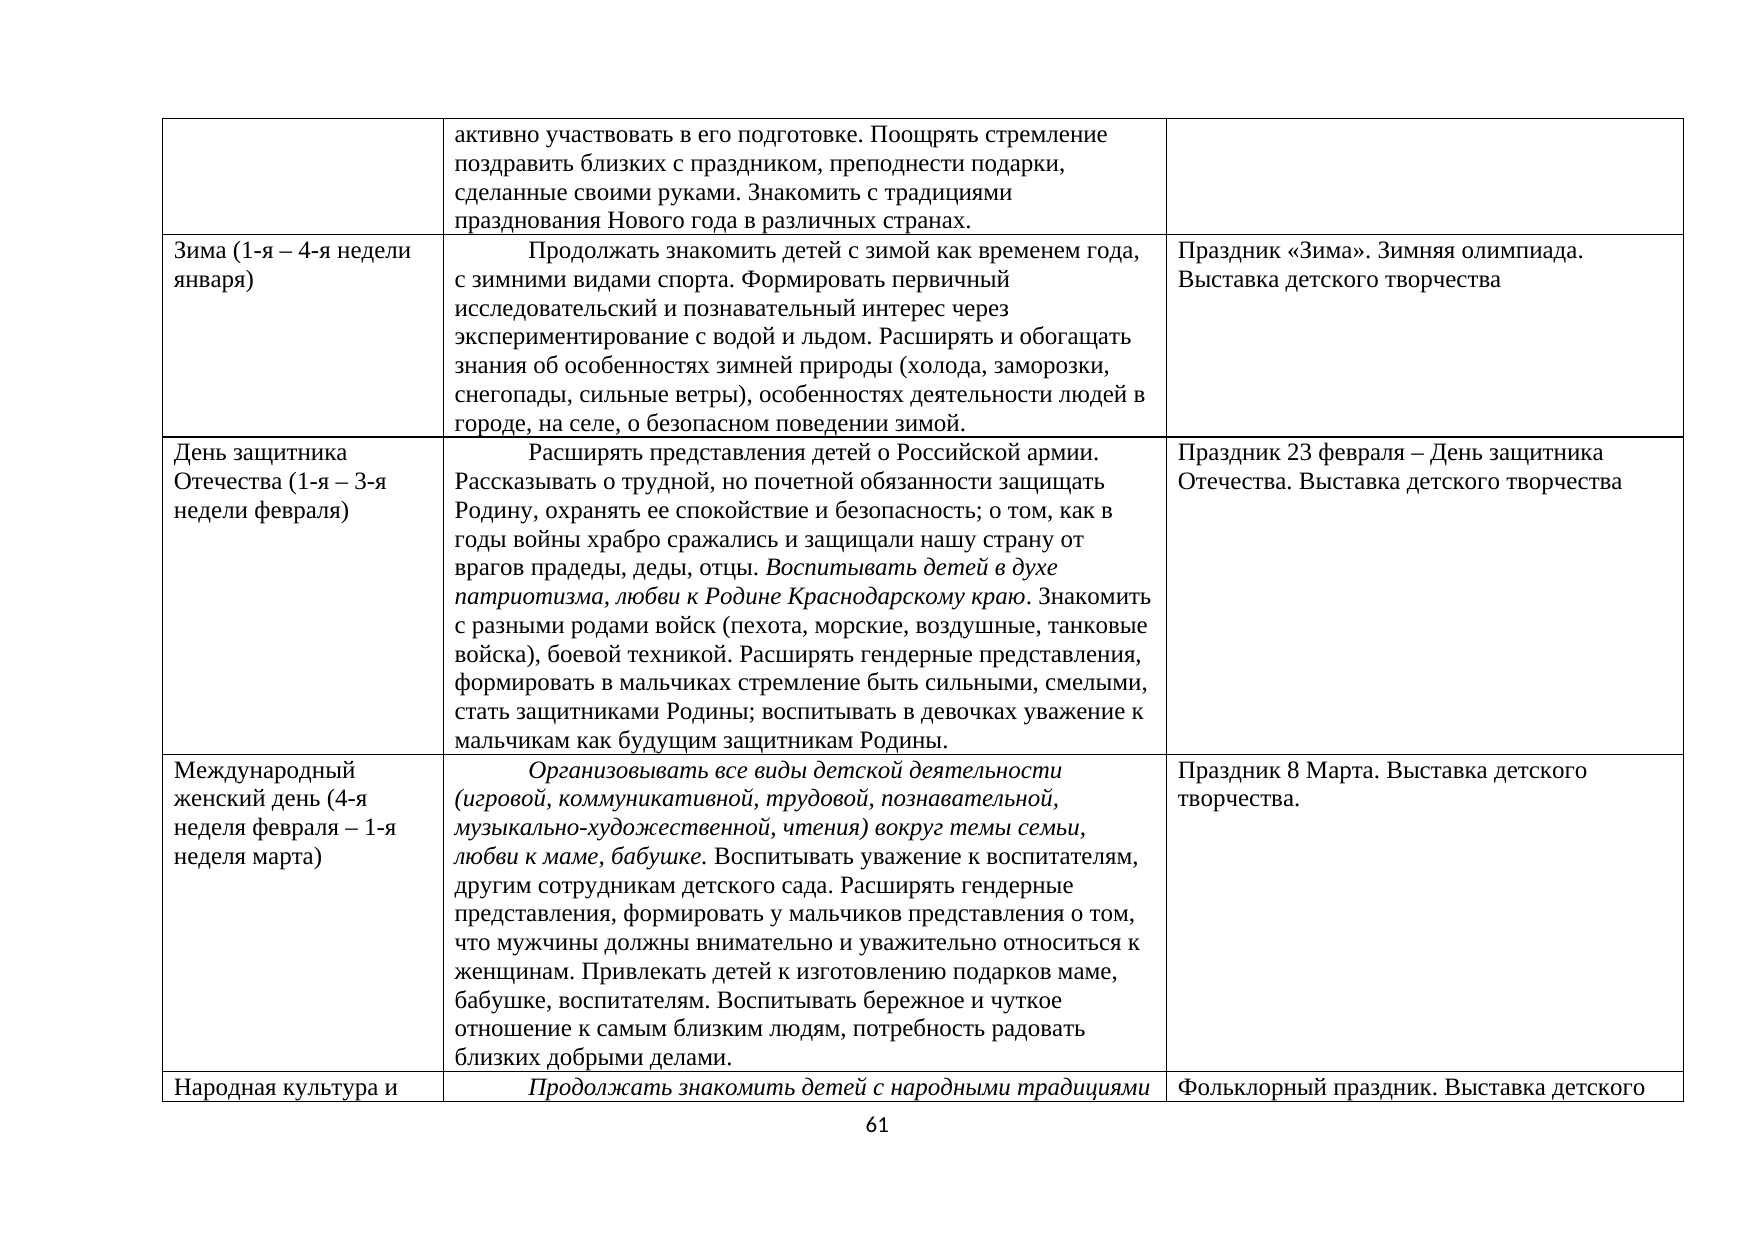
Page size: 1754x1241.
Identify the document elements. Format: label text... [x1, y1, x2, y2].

table_cell Праздник 23 февраля – День защитника Отечества. Выставка детского творчества [1167, 438, 1683, 754]
table_cell Праздник «Зима». Зимняя олимпиада. Выставка детского творчества [1167, 235, 1683, 436]
table_cell Международный женский день (4-я неделя февраля – 1-я неделя марта) [163, 755, 443, 1071]
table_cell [163, 119, 443, 234]
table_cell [444, 119, 1166, 234]
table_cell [444, 1072, 1166, 1101]
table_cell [1167, 1072, 1683, 1101]
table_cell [163, 1072, 443, 1101]
table_cell Организовывать все виды детской деятельности (игровой, коммуникативной, трудовой, познавательной, музыкально-художественной, чтения) вокруг темы семьи, любви к маме, бабушке. Воспитывать уважение к воспитателям, другим сотрудникам детского сада. Расширять гендерные представления, формировать у мальчиков представления о том, что мужчины должны внимательно и уважительно относиться к женщинам. Привлекать детей к изготовлению подарков маме, бабушке, воспитателям. Воспитывать бережное и чуткое отношение к самым близким людям, потребность радовать близких добрыми делами. [444, 755, 1166, 1071]
table_cell День защитника Отечества (1-я – 3-я недели февраля) [163, 438, 443, 754]
table_cell Праздник 8 Марта. Выставка детского творчества. [1167, 755, 1683, 1071]
table_cell Зима (1-я – 4-я недели января) [163, 235, 443, 436]
table_cell Продолжать знакомить детей с зимой как временем года, с зимними видами спорта. Формировать первичный исследовательский и познавательный интерес через экспериментирование с водой и льдом. Расширять и обогащать знания об особенностях зимней природы (холода, заморозки, снегопады, сильные ветры), особенностях деятельности людей в городе, на селе, о безопасном поведении зимой. [444, 235, 1166, 436]
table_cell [1167, 119, 1683, 234]
table_cell Расширять представления детей о Российской армии. Рассказывать о трудной, но почетной обязанности защищать Родину, охранять ее спокойствие и безопасность; о том, как в годы войны храбро сражались и защищали нашу страну от врагов прадеды, деды, отцы. Воспитывать детей в духе патриотизма, любви к Родине Краснодарскому краю. Знакомить с разными родами войск (пехота, морские, воздушные, танковые войска), боевой техникой. Расширять гендерные представления, формировать в мальчиках стремление быть сильными, смелыми, стать защитниками Родины; воспитывать в девочках уважение к мальчикам как будущим защитникам Родины. [444, 438, 1166, 754]
